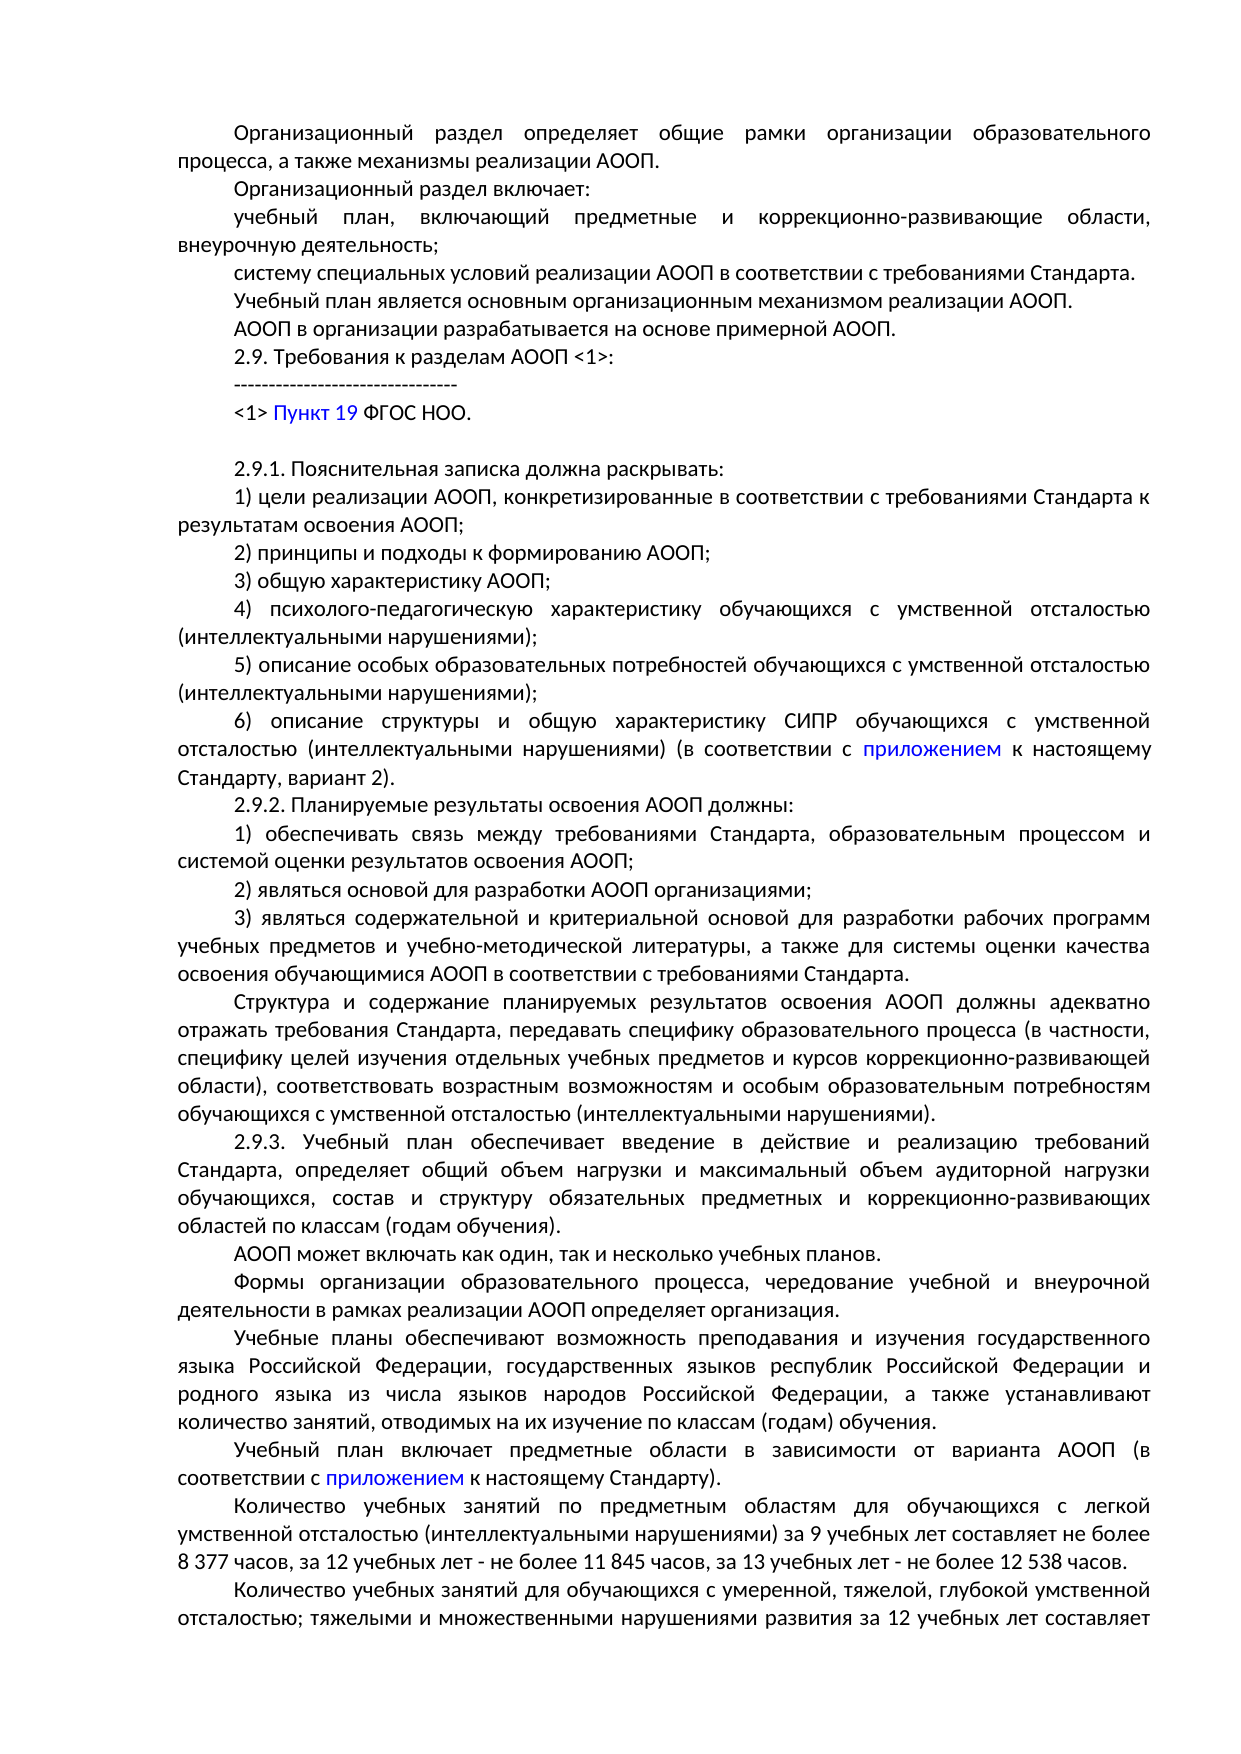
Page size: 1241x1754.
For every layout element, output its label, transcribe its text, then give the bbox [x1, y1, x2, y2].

text 5) описание особых образовательных потребностей обучающихся с умственной отсталостью (интеллектуальными нарушениями); [177, 651, 1152, 707]
text 3) общую характеристику АООП; [177, 566, 1152, 594]
text 4) психолого-педагогическую характеристику обучающихся с умственной отсталостью (интеллектуальными нарушениями); [177, 594, 1152, 651]
text 2) принципы и подходы к формированию АООП; [177, 538, 1152, 566]
text <1> Пункт 19 ФГОС НОО. [177, 398, 1152, 426]
text 2.9.3. Учебный план обеспечивает введение в действие и реализацию требований Стандарта, определяет общий объем нагрузки и максимальный объем аудиторной нагрузки обучающихся, состав и структуру обязательных предметных и коррекционно-развивающих областей по классам (годам обучения). [177, 1127, 1152, 1239]
text 1) обеспечивать связь между требованиями Стандарта, образовательным процессом и системой оценки результатов освоения АООП; [177, 819, 1152, 875]
text 2.9.2. Планируемые результаты освоения АООП должны: [177, 791, 1152, 819]
text Количество учебных занятий по предметным областям для обучающихся с легкой умственной отсталостью (интеллектуальными нарушениями) за 9 учебных лет составляет не более 8 377 часов, за 12 учебных лет - не более 11 845 часов, за 13 учебных лет - не более 12 538 часов. [177, 1491, 1152, 1575]
text 6) описание структуры и общую характеристику СИПР обучающихся с умственной отсталостью (интеллектуальными нарушениями) (в соответствии с приложением к настоящему Стандарту, вариант 2). [177, 707, 1152, 791]
text -------------------------------- [177, 370, 1152, 398]
text Учебные планы обеспечивают возможность преподавания и изучения государственного языка Российской Федерации, государственных языков республик Российской Федерации и родного языка из числа языков народов Российской Федерации, а также устанавливают количество занятий, отводимых на их изучение по классам (годам) обучения. [177, 1323, 1152, 1435]
text Организационный раздел включает: [177, 174, 1152, 202]
text АООП может включать как один, так и несколько учебных планов. [177, 1239, 1152, 1267]
text систему специальных условий реализации АООП в соответствии с требованиями Стандарта. [177, 258, 1152, 286]
text 2.9. Требования к разделам АООП <1>: [177, 342, 1152, 370]
text 2) являться основой для разработки АООП организациями; [177, 875, 1152, 903]
text 3) являться содержательной и критериальной основой для разработки рабочих программ учебных предметов и учебно-методической литературы, а также для системы оценки качества освоения обучающимися АООП в соответствии с требованиями Стандарта. [177, 903, 1152, 987]
text Формы организации образовательного процесса, чередование учебной и внеурочной деятельности в рамках реализации АООП определяет организация. [177, 1267, 1152, 1323]
text Структура и содержание планируемых результатов освоения АООП должны адекватно отражать требования Стандарта, передавать специфику образовательного процесса (в частности, специфику целей изучения отдельных учебных предметов и курсов коррекционно-развивающей области), соответствовать возрастным возможностям и особым образовательным потребностям обучающихся с умственной отсталостью (интеллектуальными нарушениями). [177, 987, 1152, 1127]
text учебный план, включающий предметные и коррекционно-развивающие области, внеурочную деятельность; [177, 202, 1152, 258]
text 2.9.1. Пояснительная записка должна раскрывать: [177, 454, 1152, 482]
text АООП в организации разрабатывается на основе примерной АООП. [177, 314, 1152, 342]
text Учебный план является основным организационным механизмом реализации АООП. [177, 286, 1152, 314]
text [177, 1575, 1152, 1631]
text Организационный раздел определяет общие рамки организации образовательного процесса, а также механизмы реализации АООП. [177, 118, 1152, 174]
text Учебный план включает предметные области в зависимости от варианта АООП (в соответствии с приложением к настоящему Стандарту). [177, 1435, 1152, 1491]
text 1) цели реализации АООП, конкретизированные в соответствии с требованиями Стандарта к результатам освоения АООП; [177, 482, 1152, 538]
